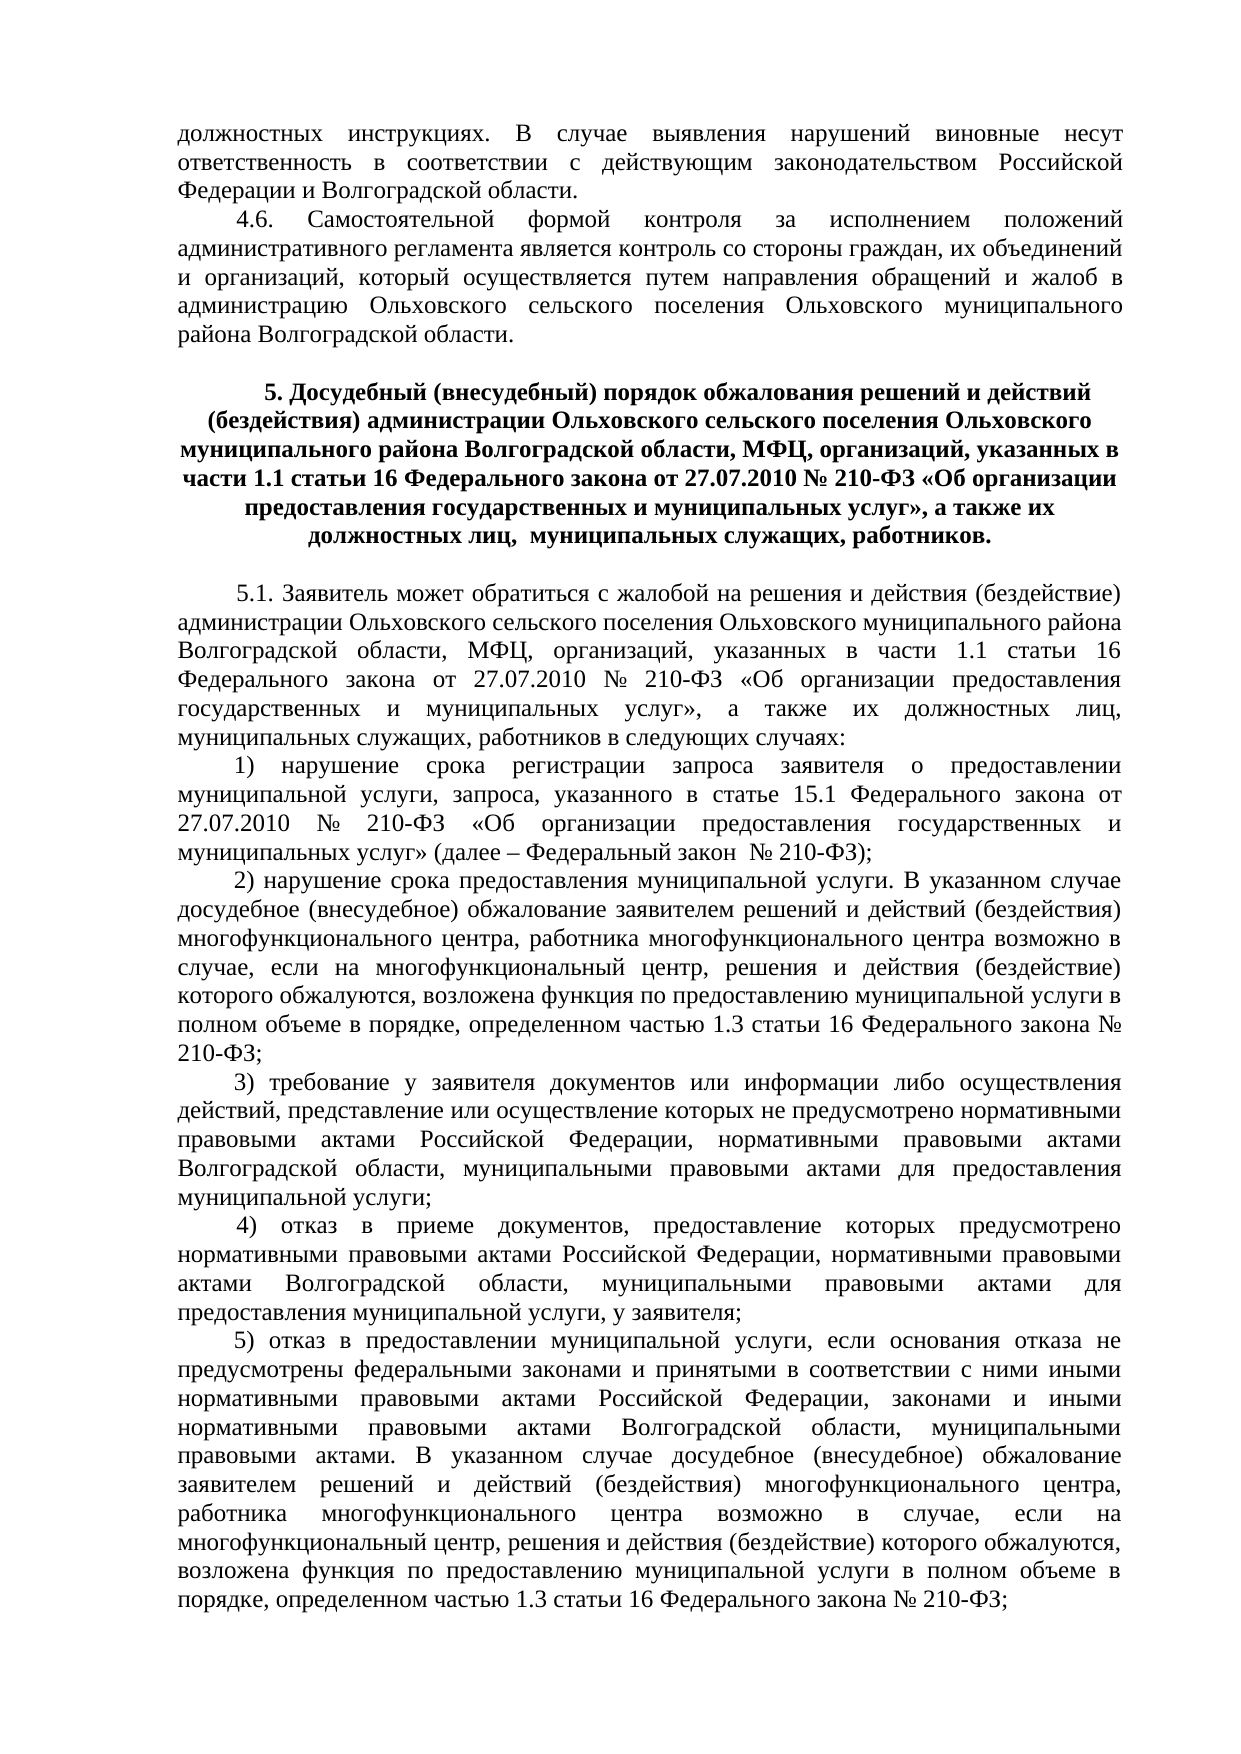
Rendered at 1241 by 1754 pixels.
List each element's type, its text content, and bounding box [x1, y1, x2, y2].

text 5.1. Заявитель может обратиться с жалобой на решения и действия (бездействие) администрации Ольховского сельского поселения Ольховского муниципального района Волгоградской области, МФЦ, организаций, указанных в части 1.1 статьи 16 Федерального закона от 27.07.2010 № 210-ФЗ «Об организации предоставления государственных и муниципальных услуг», а также их должностных лиц, муниципальных служащих, работников в следующих случаях: [177, 578, 1122, 751]
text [177, 118, 1124, 204]
text 5. Досудебный (внесудебный) порядок обжалования решений и действий (бездействия) администрации Ольховского сельского поселения Ольховского муниципального района Волгоградской области, МФЦ, организаций, указанных в части 1.1 статьи 16 Федерального закона от 27.07.2010 № 210-ФЗ «Об организации предоставления государственных и муниципальных услуг», а также их должностных лиц, муниципальных служащих, работников. [177, 377, 1122, 549]
text 5) отказ в предоставлении муниципальной услуги, если основания отказа не предусмотрены федеральными законами и принятыми в соответствии с ними иными нормативными правовыми актами Российской Федерации, законами и иными нормативными правовыми актами Волгоградской области, муниципальными правовыми актами. В указанном случае досудебное (внесудебное) обжалование заявителем решений и действий (бездействия) многофункционального центра, работника многофункционального центра возможно в случае, если на многофункциональный центр, решения и действия (бездействие) которого обжалуются, возложена функция по предоставлению муниципальной услуги в полном объеме в порядке, определенном частью 1.3 статьи 16 Федерального закона № 210-ФЗ; [177, 1326, 1122, 1613]
text 4.6. Самостоятельной формой контроля за исполнением положений административного регламента является контроль со стороны граждан, их объединений и организаций, который осуществляется путем направления обращений и жалоб в администрацию Ольховского сельского поселения Ольховского муниципального района Волгоградской области. [177, 204, 1124, 348]
text 1) нарушение срока регистрации запроса заявителя о предоставлении муниципальной услуги, запроса, указанного в статье 15.1 Федерального закона от 27.07.2010 № 210-ФЗ «Об организации предоставления государственных и муниципальных услуг» (далее – Федеральный закон № 210-ФЗ); [177, 751, 1122, 866]
text 4) отказ в приеме документов, предоставление которых предусмотрено нормативными правовыми актами Российской Федерации, нормативными правовыми актами Волгоградской области, муниципальными правовыми актами для предоставления муниципальной услуги, у заявителя; [177, 1211, 1122, 1326]
text 3) требование у заявителя документов или информации либо осуществления действий, представление или осуществление которых не предусмотрено нормативными правовыми актами Российской Федерации, нормативными правовыми актами Волгоградской области, муниципальными правовыми актами для предоставления муниципальной услуги; [177, 1067, 1122, 1211]
text 2) нарушение срока предоставления муниципальной услуги. В указанном случае досудебное (внесудебное) обжалование заявителем решений и действий (бездействия) многофункционального центра, работника многофункционального центра возможно в случае, если на многофункциональный центр, решения и действия (бездействие) которого обжалуются, возложена функция по предоставлению муниципальной услуги в полном объеме в порядке, определенном частью 1.3 статьи 16 Федерального закона № 210-ФЗ; [177, 866, 1122, 1067]
